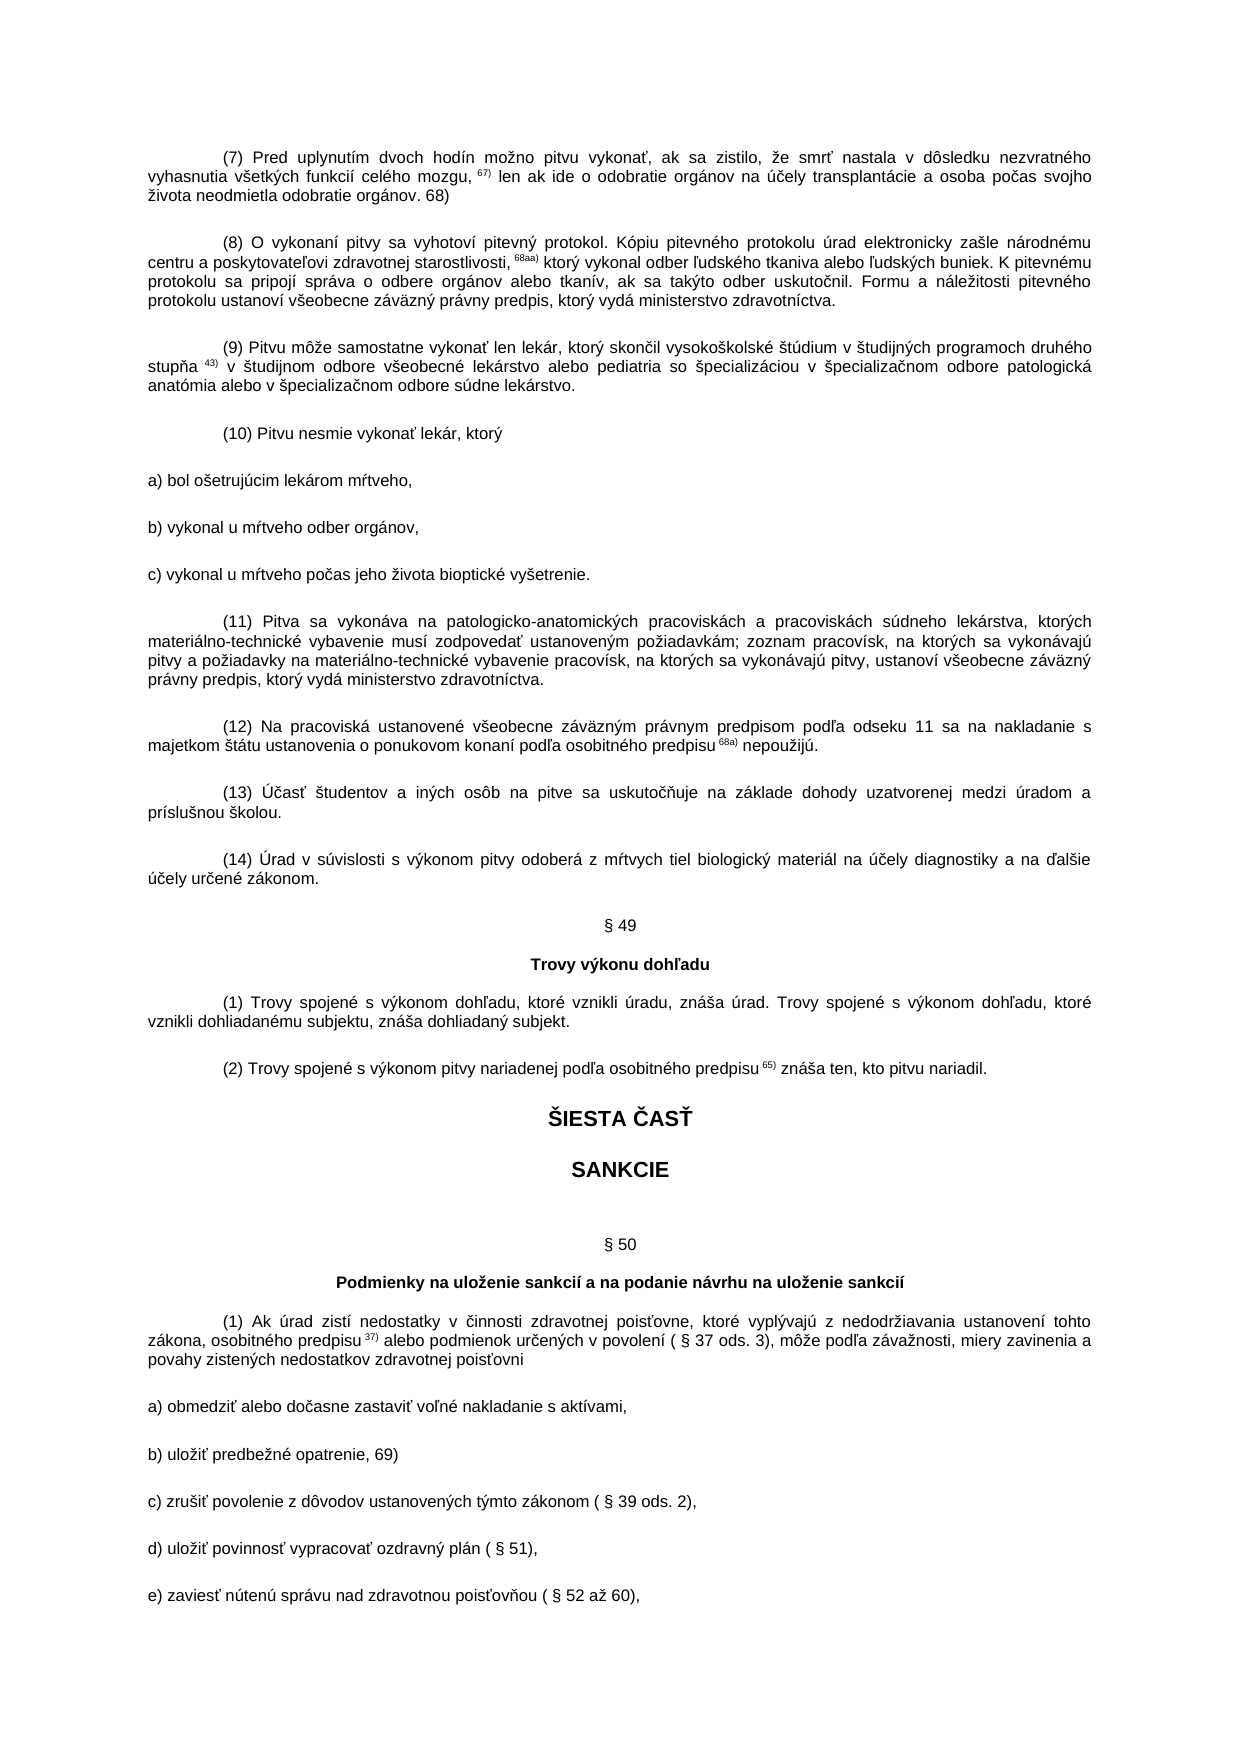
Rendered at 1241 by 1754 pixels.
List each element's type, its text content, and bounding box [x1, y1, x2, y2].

text ŠIESTA ČASŤ [148, 1106, 1092, 1131]
text § 49 [148, 916, 1092, 935]
text (9) Pitvu môže samostatne vykonať len lekár, ktorý skončil vysokoškolské štúdium v študijných programoch druhého stupňa 43) v študijnom odbore všeobecné lekárstvo alebo pediatria so špecializáciou v špecializačnom odbore patologická anatómia alebo v špecializačnom odbore súdne lekárstvo. [148, 338, 1092, 395]
text SANKCIE [148, 1157, 1092, 1182]
text (7) Pred uplynutím dvoch hodín možno pitvu vykonať, ak sa zistilo, že smrť nastala v dôsledku nezvratného vyhasnutia všetkých funkcií celého mozgu, 67) len ak ide o odobratie orgánov na účely transplantácie a osoba počas svojho života neodmietla odobratie orgánov. 68) [148, 148, 1092, 205]
text b) uložiť predbežné opatrenie, 69) [148, 1444, 1092, 1463]
text (14) Úrad v súvislosti s výkonom pitvy odoberá z mŕtvych tiel biologický materiál na účely diagnostiky a na ďalšie účely určené zákonom. [148, 849, 1092, 888]
text § 50 [148, 1235, 1092, 1254]
text (11) Pitva sa vykonáva na patologicko-anatomických pracoviskách a pracoviskách súdneho lekárstva, ktorých materiálno-technické vybavenie musí zodpovedať ustanoveným požiadavkám; zoznam pracovísk, na ktorých sa vykonávajú pitvy a požiadavky na materiálno-technické vybavenie pracovísk, na ktorých sa vykonávajú pitvy, ustanoví všeobecne záväzný právny predpis, ktorý vydá ministerstvo zdravotníctva. [148, 612, 1092, 689]
text a) bol ošetrujúcim lekárom mŕtveho, [148, 471, 1092, 490]
text (12) Na pracoviská ustanovené všeobecne záväzným právnym predpisom podľa odseku 11 sa na nakladanie s majetkom štátu ustanovenia o ponukovom konaní podľa osobitného predpisu 68a) nepoužijú. [148, 717, 1092, 755]
text a) obmedziť alebo dočasne zastaviť voľné nakladanie s aktívami, [148, 1397, 1092, 1416]
text Podmienky na uloženie sankcií a na podanie návrhu na uloženie sankcií [148, 1273, 1092, 1292]
text c) vykonal u mŕtveho počas jeho života bioptické vyšetrenie. [148, 565, 1092, 584]
text d) uložiť povinnosť vypracovať ozdravný plán ( § 51), [148, 1539, 1092, 1558]
text e) zaviesť nútenú správu nad zdravotnou poisťovňou ( § 52 až 60), [148, 1586, 1092, 1605]
text (13) Účasť študentov a iných osôb na pitve sa uskutočňuje na základe dohody uzatvorenej medzi úradom a príslušnou školou. [148, 783, 1092, 822]
text (8) O vykonaní pitvy sa vyhotoví pitevný protokol. Kópiu pitevného protokolu úrad elektronicky zašle národnému centru a poskytovateľovi zdravotnej starostlivosti, 68aa) ktorý vykonal odber ľudského tkaniva alebo ľudských buniek. K pitevnému protokolu sa pripojí správa o odbere orgánov alebo tkanív, ak sa takýto odber uskutočnil. Formu a náležitosti pitevného protokolu ustanoví všeobecne záväzný právny predpis, ktorý vydá ministerstvo zdravotníctva. [148, 233, 1092, 310]
text (1) Ak úrad zistí nedostatky v činnosti zdravotnej poisťovne, ktoré vyplývajú z nedodržiavania ustanovení tohto zákona, osobitného predpisu 37) alebo podmienok určených v povolení ( § 37 ods. 3), môže podľa závažnosti, miery zavinenia a povahy zistených nedostatkov zdravotnej poisťovni [148, 1312, 1092, 1369]
text (10) Pitvu nesmie vykonať lekár, ktorý [148, 423, 1092, 443]
text Trovy výkonu dohľadu [148, 954, 1092, 973]
text c) zrušiť povolenie z dôvodov ustanovených týmto zákonom ( § 39 ods. 2), [148, 1492, 1092, 1511]
text (1) Trovy spojené s výkonom dohľadu, ktoré vznikli úradu, znáša úrad. Trovy spojené s výkonom dohľadu, ktoré vznikli dohliadanému subjektu, znáša dohliadaný subjekt. [148, 993, 1092, 1031]
text (2) Trovy spojené s výkonom pitvy nariadenej podľa osobitného predpisu 65) znáša ten, kto pitvu nariadil. [148, 1059, 1092, 1078]
text b) vykonal u mŕtveho odber orgánov, [148, 518, 1092, 537]
